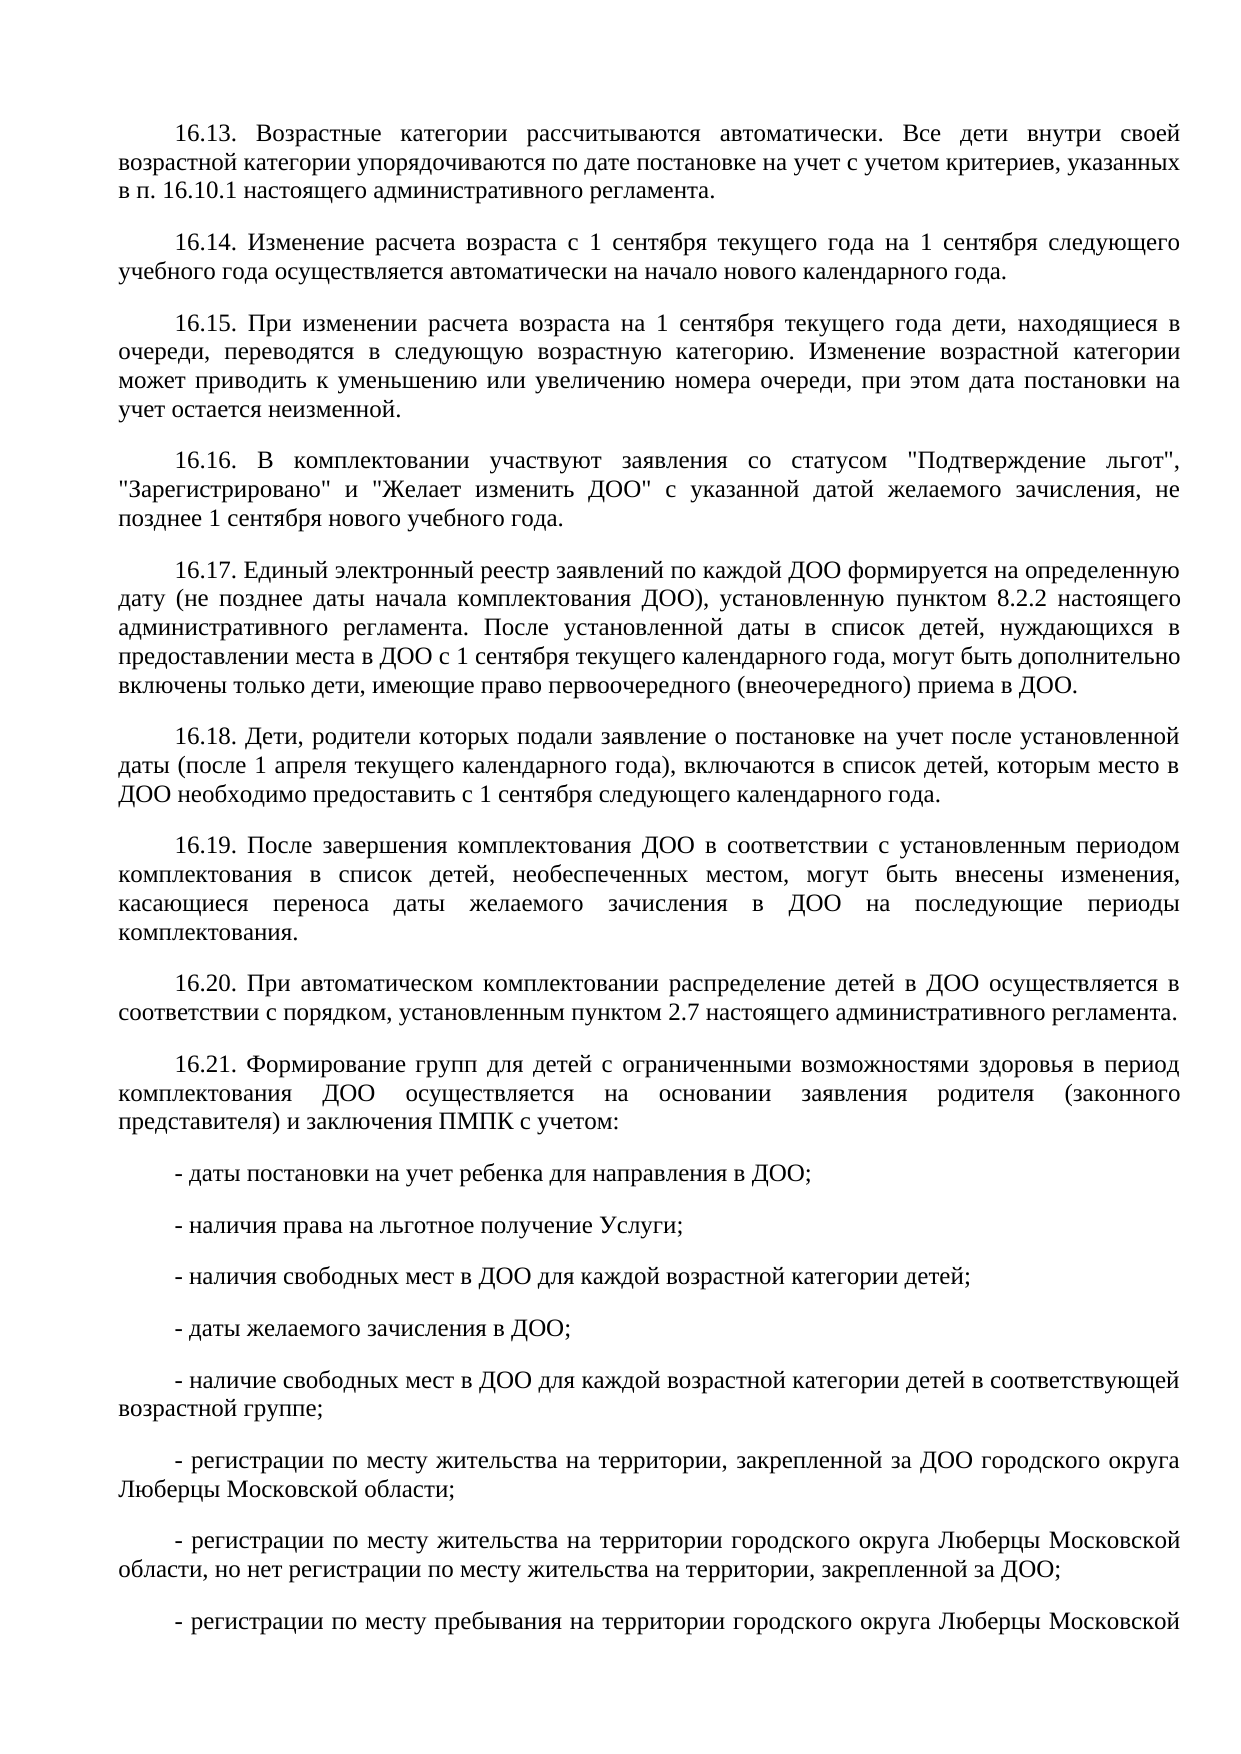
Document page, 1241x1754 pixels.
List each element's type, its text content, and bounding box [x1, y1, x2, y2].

text - даты желаемого зачисления в ДОО; [118, 1313, 1181, 1342]
text 16.16. В комплектовании участвуют заявления со статусом "Подтверждение льгот", "Зарегистрировано" и "Желает изменить ДОО" с указанной датой желаемого зачисления, не позднее 1 сентября нового учебного года. [118, 446, 1181, 532]
text - наличие свободных мест в ДОО для каждой возрастной категории детей в соответствующей возрастной группе; [118, 1365, 1181, 1422]
text 16.21. Формирование групп для детей с ограниченными возможностями здоровья в период комплектования ДОО осуществляется на основании заявления родителя (законного представителя) и заключения ПМПК с учетом: [118, 1049, 1181, 1135]
text - регистрации по месту жительства на территории, закрепленной за ДОО городского округа Люберцы Московской области; [118, 1445, 1181, 1503]
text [118, 1606, 1181, 1635]
text 16.18. Дети, родители которых подали заявление о постановке на учет после установленной даты (после 1 апреля текущего календарного года), включаются в список детей, которым место в ДОО необходимо предоставить с 1 сентября следующего календарного года. [118, 721, 1181, 808]
text 16.14. Изменение расчета возраста с 1 сентября текущего года на 1 сентября следующего учебного года осуществляется автоматически на начало нового календарного года. [118, 227, 1181, 285]
text 16.20. При автоматическом комплектовании распределение детей в ДОО осуществляется в соответствии с порядком, установленным пунктом 2.7 настоящего административного регламента. [118, 968, 1181, 1026]
text - даты постановки на учет ребенка для направления в ДОО; [118, 1158, 1181, 1187]
text - регистрации по месту жительства на территории городского округа Люберцы Московской области, но нет регистрации по месту жительства на территории, закрепленной за ДОО; [118, 1526, 1181, 1583]
text - наличия свободных мест в ДОО для каждой возрастной категории детей; [118, 1261, 1181, 1290]
text 16.15. При изменении расчета возраста на 1 сентября текущего года дети, находящиеся в очереди, переводятся в следующую возрастную категорию. Изменение возрастной категории может приводить к уменьшению или увеличению номера очереди, при этом дата постановки на учет остается неизменной. [118, 308, 1181, 423]
text 16.17. Единый электронный реестр заявлений по каждой ДОО формируется на определенную дату (не позднее даты начала комплектования ДОО), установленную пунктом 8.2.2 настоящего административного регламента. После установленной даты в список детей, нуждающихся в предоставлении места в ДОО с 1 сентября текущего календарного года, могут быть дополнительно включены только дети, имеющие право первоочередного (внеочередного) приема в ДОО. [118, 555, 1181, 698]
text 16.13. Возрастные категории рассчитываются автоматически. Все дети внутри своей возрастной категории упорядочиваются по дате постановке на учет с учетом критериев, указанных в п. 16.10.1 настоящего административного регламента. [118, 118, 1181, 204]
text - наличия права на льготное получение Услуги; [118, 1210, 1181, 1238]
text 16.19. После завершения комплектования ДОО в соответствии с установленным периодом комплектования в список детей, необеспеченных местом, могут быть внесены изменения, касающиеся переноса даты желаемого зачисления в ДОО на последующие периоды комплектования. [118, 831, 1181, 946]
